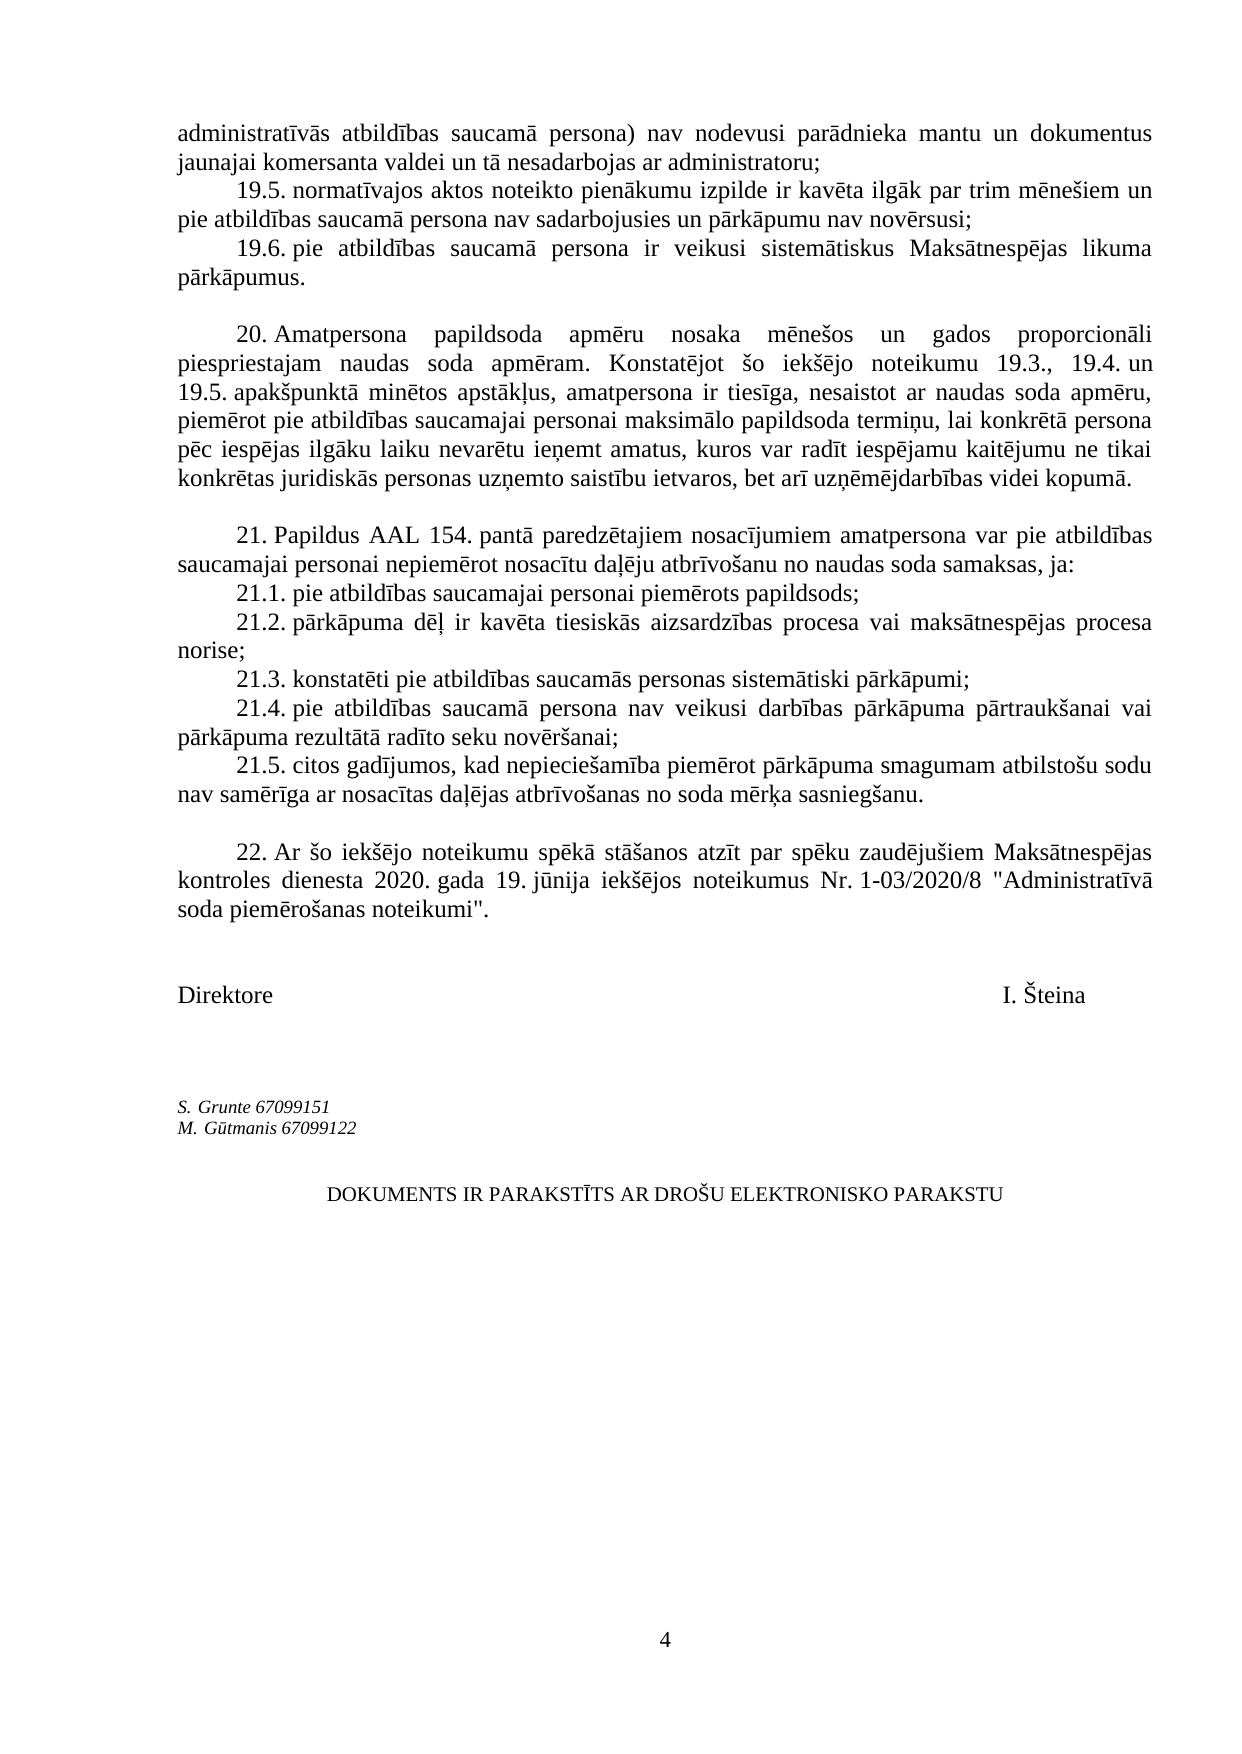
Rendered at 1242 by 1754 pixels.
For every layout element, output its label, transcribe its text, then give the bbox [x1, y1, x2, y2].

text S. Grunte 67099151 [177, 1096, 1153, 1117]
text Direktore I. Šteina [177, 981, 1153, 1009]
text 21.2. pārkāpuma dēļ ir kavēta tiesiskās aizsardzības procesa vai maksātnespējas procesa norise; [177, 607, 1153, 664]
text M. Gūtmanis 67099122 [177, 1117, 1153, 1139]
text 21.5. citos gadījumos, kad nepieciešamība piemērot pārkāpuma smagumam atbilstošu sodu nav samērīga ar nosacītas daļējas atbrīvošanas no soda mērķa sasniegšanu. [177, 751, 1153, 808]
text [177, 118, 1153, 176]
text 21.4. pie atbildības saucamā persona nav veikusi darbības pārkāpuma pārtraukšanai vai pārkāpuma rezultātā radīto seku novēršanai; [177, 693, 1153, 751]
text 21. Papildus AAL 154. pantā paredzētajiem nosacījumiem amatpersona var pie atbildības saucamajai personai nepiemērot nosacītu daļēju atbrīvošanu no naudas soda samaksas, ja: [177, 521, 1153, 578]
text 19.6. pie atbildības saucamā persona ir veikusi sistemātiskus Maksātnespējas likuma pārkāpumus. [177, 233, 1153, 291]
text 21.1. pie atbildības saucamajai personai piemērots papildsods; [177, 578, 1153, 607]
text 21.3. konstatēti pie atbildības saucamās personas sistemātiski pārkāpumi; [236, 664, 1153, 693]
text 22. Ar šo iekšējo noteikumu spēkā stāšanos atzīt par spēku zaudējušiem Maksātnespējas kontroles dienesta 2020. gada 19. jūnija iekšējos noteikumus Nr. 1-03/2020/8 "Administratīvā soda piemērošanas noteikumi". [177, 837, 1153, 923]
text 20. Amatpersona papildsoda apmēru nosaka mēnešos un gados proporcionāli piespriestajam naudas soda apmēram. Konstatējot šo iekšējo noteikumu 19.3., 19.4. un 19.5. apakšpunktā minētos apstākļus, amatpersona ir tiesīga, nesaistot ar naudas soda apmēru, piemērot pie atbildības saucamajai personai maksimālo papildsoda termiņu, lai konkrētā persona pēc iespējas ilgāku laiku nevarētu ieņemt amatus, kuros var radīt iespējamu kaitējumu ne tikai konkrētas juridiskās personas uzņemto saistību ietvaros, bet arī uzņēmējdarbības videi kopumā. [177, 319, 1153, 492]
text DOKUMENTS IR PARAKSTĪTS AR DROŠU ELEKTRONISKO PARAKSTU [177, 1182, 1153, 1206]
text 19.5. normatīvajos aktos noteikto pienākumu izpilde ir kavēta ilgāk par trim mēnešiem un pie atbildības saucamā persona nav sadarbojusies un pārkāpumu nav novērsusi; [177, 176, 1153, 233]
